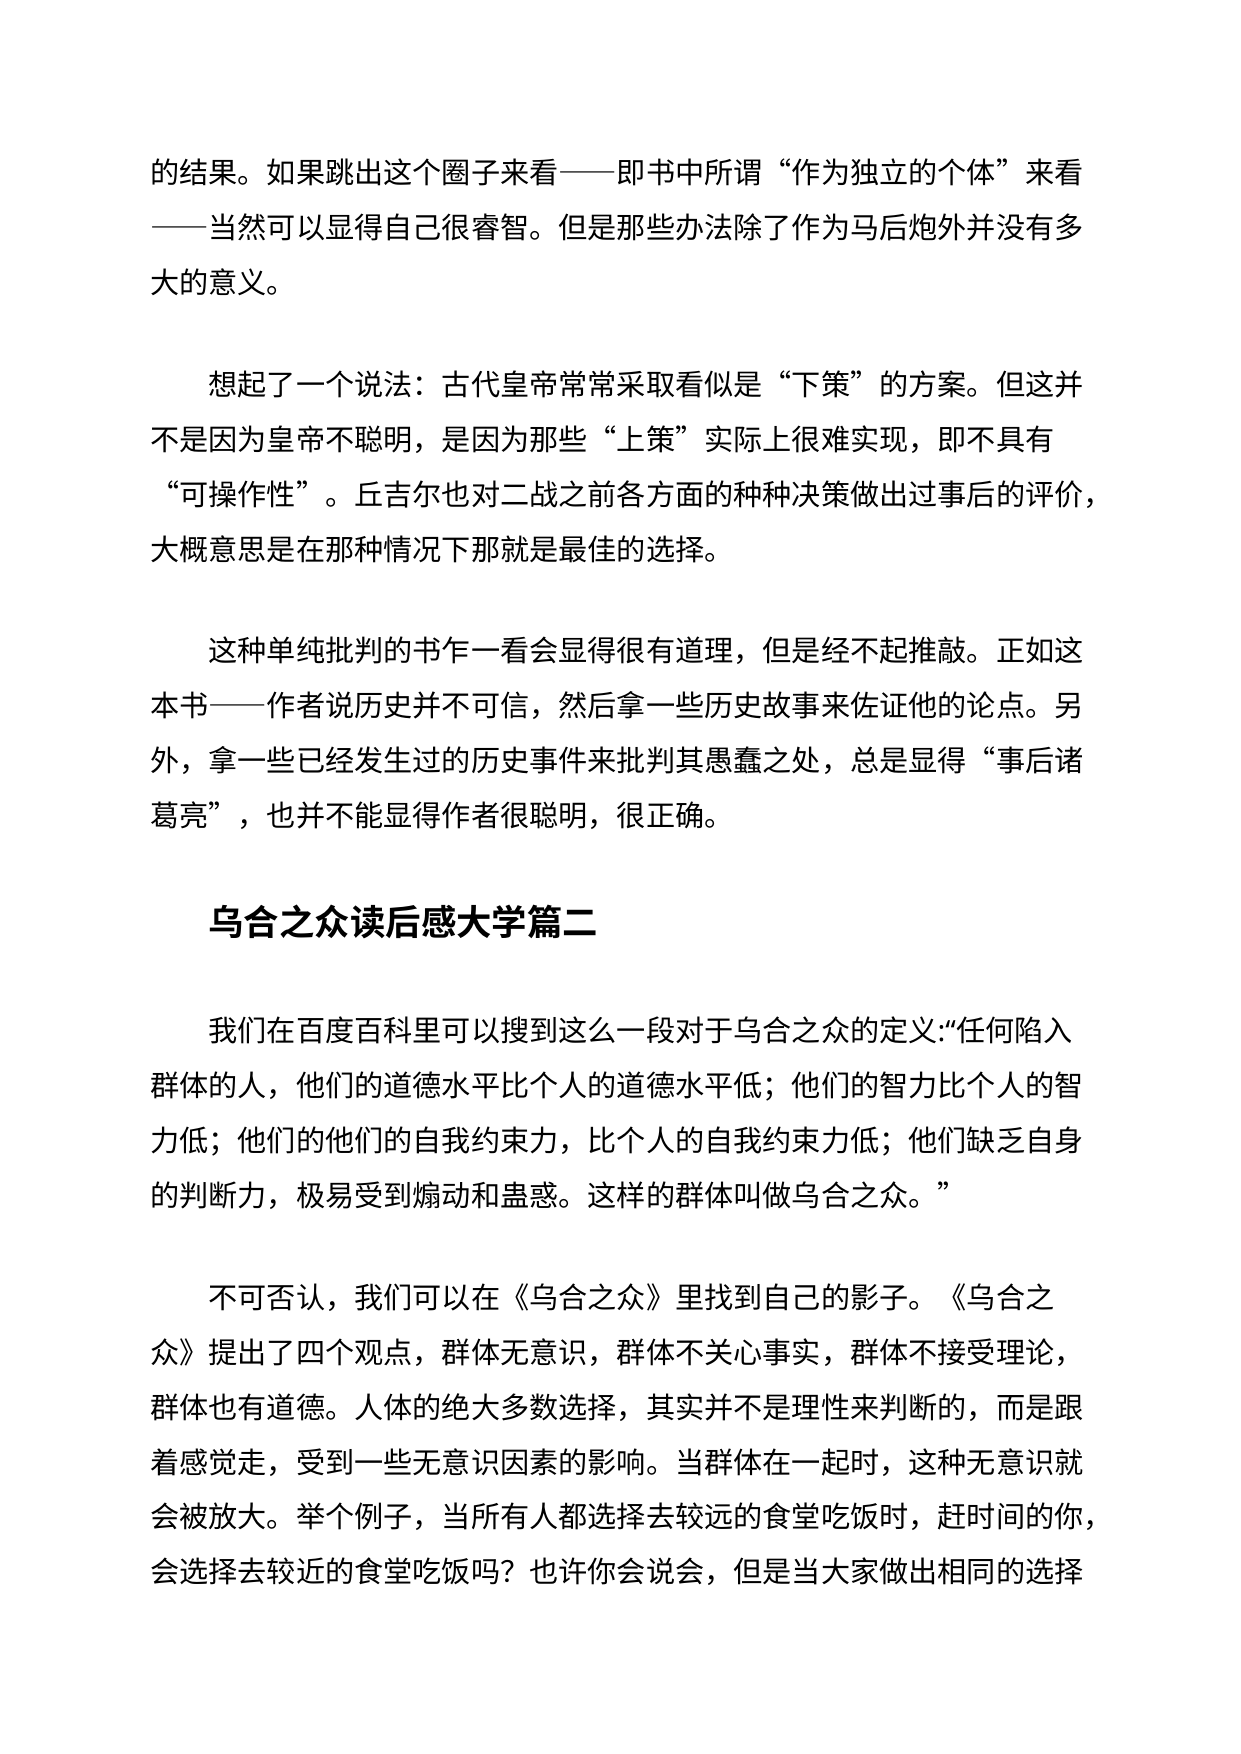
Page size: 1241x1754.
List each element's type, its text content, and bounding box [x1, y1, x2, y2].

text 乌合之众读后感大学篇二 [150, 894, 1090, 946]
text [150, 150, 1090, 302]
text 想起了一个说法：古代皇帝常常采取看似是“下策”的方案。但这并不是因为皇帝不聪明，是因为那些“上策”实际上很难实现，即不具有“可操作性”。丘吉尔也对二战之前各方面的种种决策做出过事后的评价，大概意思是在那种情况下那就是最佳的选择。 [150, 362, 1090, 568]
text 这种单纯批判的书乍一看会显得很有道理，但是经不起推敲。正如这本书——作者说历史并不可信，然后拿一些历史故事来佐证他的论点。另外，拿一些已经发生过的历史事件来批判其愚蠢之处，总是显得“事后诸葛亮”，也并不能显得作者很聪明，很正确。 [150, 628, 1090, 835]
text 我们在百度百科里可以搜到这么一段对于乌合之众的定义:“任何陷入群体的人，他们的道德水平比个人的道德水平低；他们的智力比个人的智力低；他们的他们的自我约束力，比个人的自我约束力低；他们缺乏自身的判断力，极易受到煽动和蛊惑。这样的群体叫做乌合之众。” [150, 1008, 1090, 1215]
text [150, 1274, 1090, 1591]
